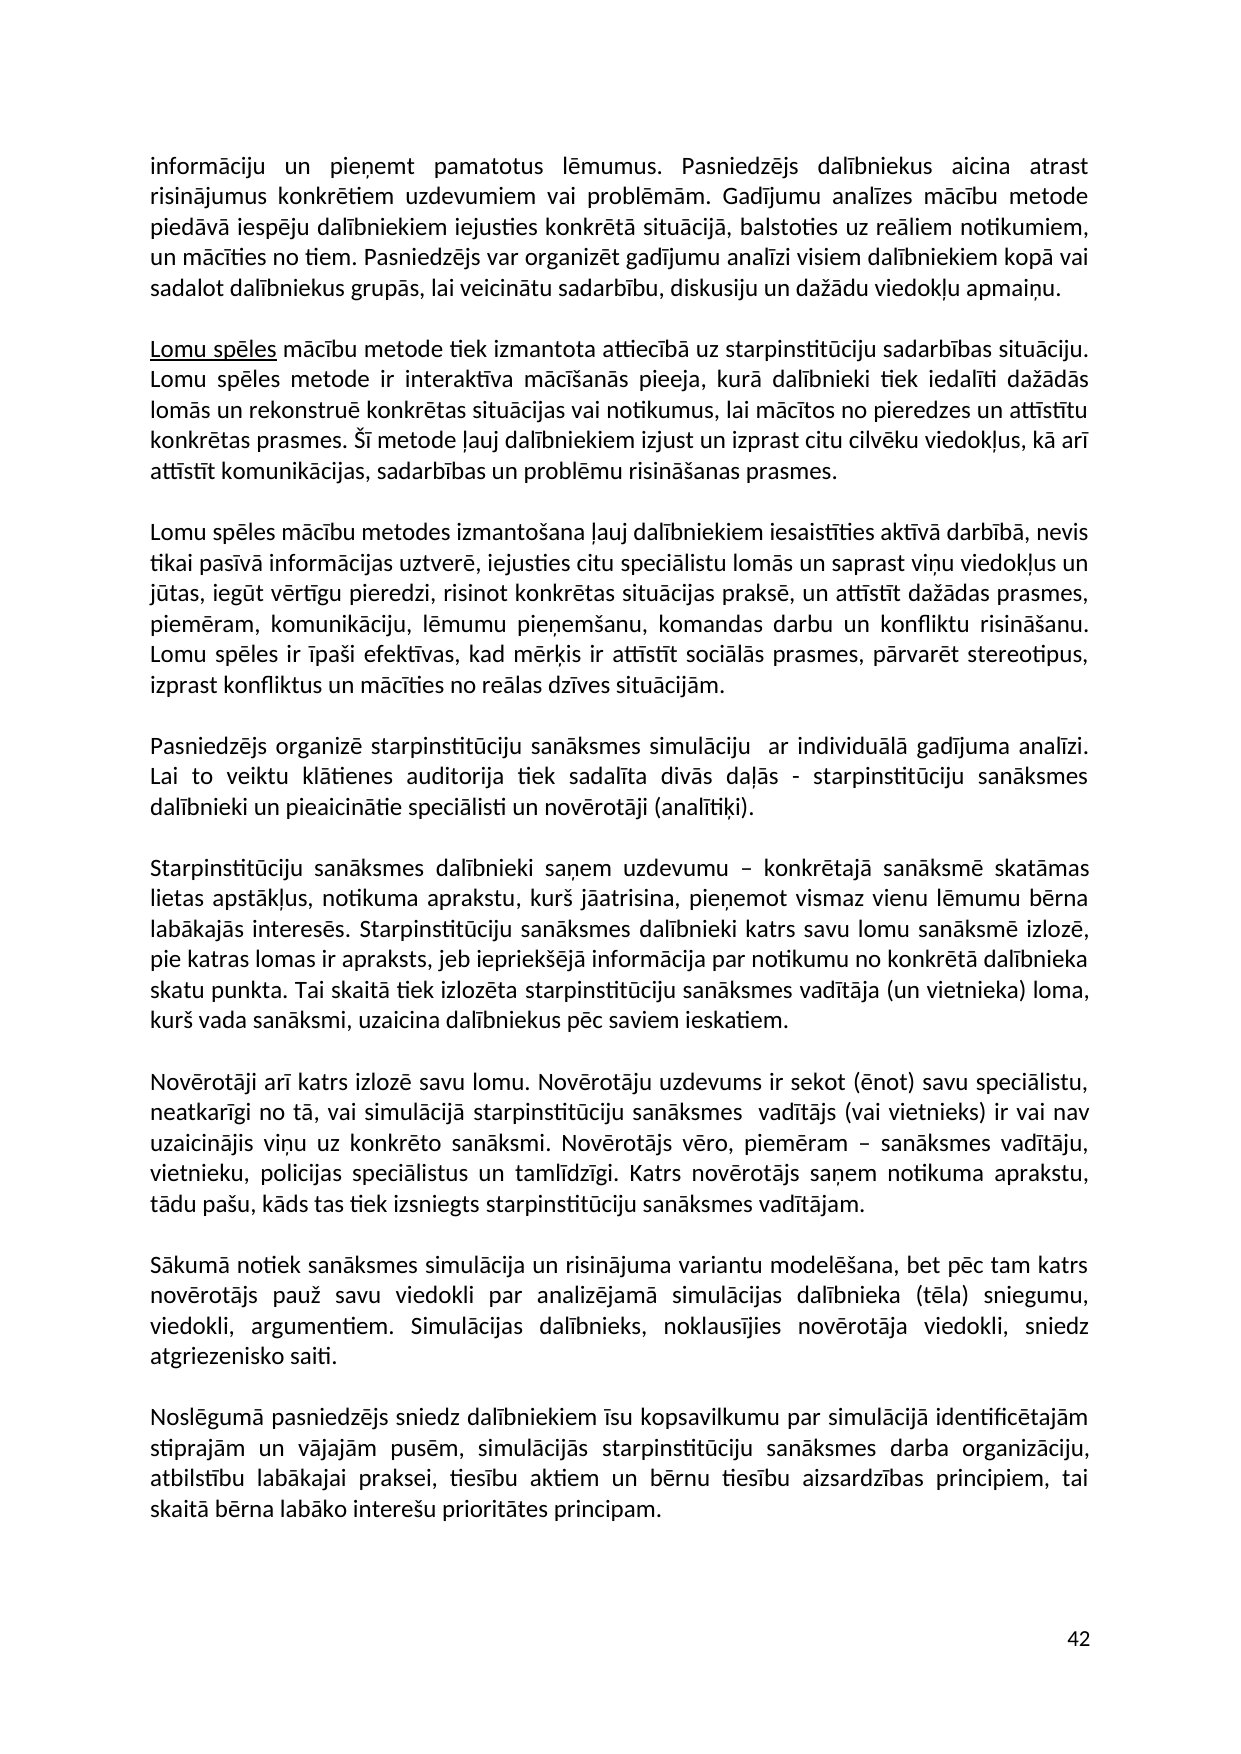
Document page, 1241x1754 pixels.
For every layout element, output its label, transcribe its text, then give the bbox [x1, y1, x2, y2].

text Lomu spēles mācību metodes izmantošana ļauj dalībniekiem iesaistīties aktīvā darbībā, nevis tikai pasīvā informācijas uztverē, iejusties citu speciālistu lomās un saprast viņu viedokļus un jūtas, iegūt vērtīgu pieredzi, risinot konkrētas situācijas praksē, un attīstīt dažādas prasmes, piemēram, komunikāciju, lēmumu pieņemšanu, komandas darbu un konfliktu risināšanu. Lomu spēles ir īpaši efektīvas, kad mērķis ir attīstīt sociālās prasmes, pārvarēt stereotipus, izprast konfliktus un mācīties no reālas dzīves situācijām. [150, 516, 1090, 699]
text Sākumā notiek sanāksmes simulācija un risinājuma variantu modelēšana, bet pēc tam katrs novērotājs pauž savu viedokli par analizējamā simulācijas dalībnieka (tēla) sniegumu, viedokli, argumentiem. Simulācijas dalībnieks, noklausījies novērotāja viedokli, sniedz atgriezenisko saiti. [150, 1249, 1090, 1371]
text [150, 150, 1090, 303]
text Novērotāji arī katrs izlozē savu lomu. Novērotāju uzdevums ir sekot (ēnot) savu speciālistu, neatkarīgi no tā, vai simulācijā starpinstitūciju sanāksmes vadītājs (vai vietnieks) ir vai nav uzaicinājis viņu uz konkrēto sanāksmi. Novērotājs vēro, piemēram – sanāksmes vadītāju, vietnieku, policijas speciālistus un tamlīdzīgi. Katrs novērotājs saņem notikuma aprakstu, tādu pašu, kāds tas tiek izsniegts starpinstitūciju sanāksmes vadītājam. [150, 1066, 1090, 1218]
text Lomu spēles mācību metode tiek izmantota attiecībā uz starpinstitūciju sadarbības situāciju. Lomu spēles metode ir interaktīva mācīšanās pieeja, kurā dalībnieki tiek iedalīti dažādās lomās un rekonstruē konkrētas situācijas vai notikumus, lai mācītos no pieredzes un attīstītu konkrētas prasmes. Šī metode ļauj dalībniekiem izjust un izprast citu cilvēku viedokļus, kā arī attīstīt komunikācijas, sadarbības un problēmu risināšanas prasmes. [150, 333, 1090, 486]
text Starpinstitūciju sanāksmes dalībnieki saņem uzdevumu – konkrētajā sanāksmē skatāmas lietas apstākļus, notikuma aprakstu, kurš jāatrisina, pieņemot vismaz vienu lēmumu bērna labākajās interesēs. Starpinstitūciju sanāksmes dalībnieki katrs savu lomu sanāksmē izlozē, pie katras lomas ir apraksts, jeb iepriekšējā informācija par notikumu no konkrētā dalībnieka skatu punkta. Tai skaitā tiek izlozēta starpinstitūciju sanāksmes vadītāja (un vietnieka) loma, kurš vada sanāksmi, uzaicina dalībniekus pēc saviem ieskatiem. [150, 852, 1090, 1035]
text Pasniedzējs organizē starpinstitūciju sanāksmes simulāciju ar individuālā gadījuma analīzi. Lai to veiktu klātienes auditorija tiek sadalīta divās daļās - starpinstitūciju sanāksmes dalībnieki un pieaicinātie speciālisti un novērotāji (analītiķi). [150, 730, 1090, 821]
text Noslēgumā pasniedzējs sniedz dalībniekiem īsu kopsavilkumu par simulācijā identificētajām stiprajām un vājajām pusēm, simulācijās starpinstitūciju sanāksmes darba organizāciju, atbilstību labākajai praksei, tiesību aktiem un bērnu tiesību aizsardzības principiem, tai skaitā bērna labāko interešu prioritātes principam. [150, 1401, 1090, 1523]
